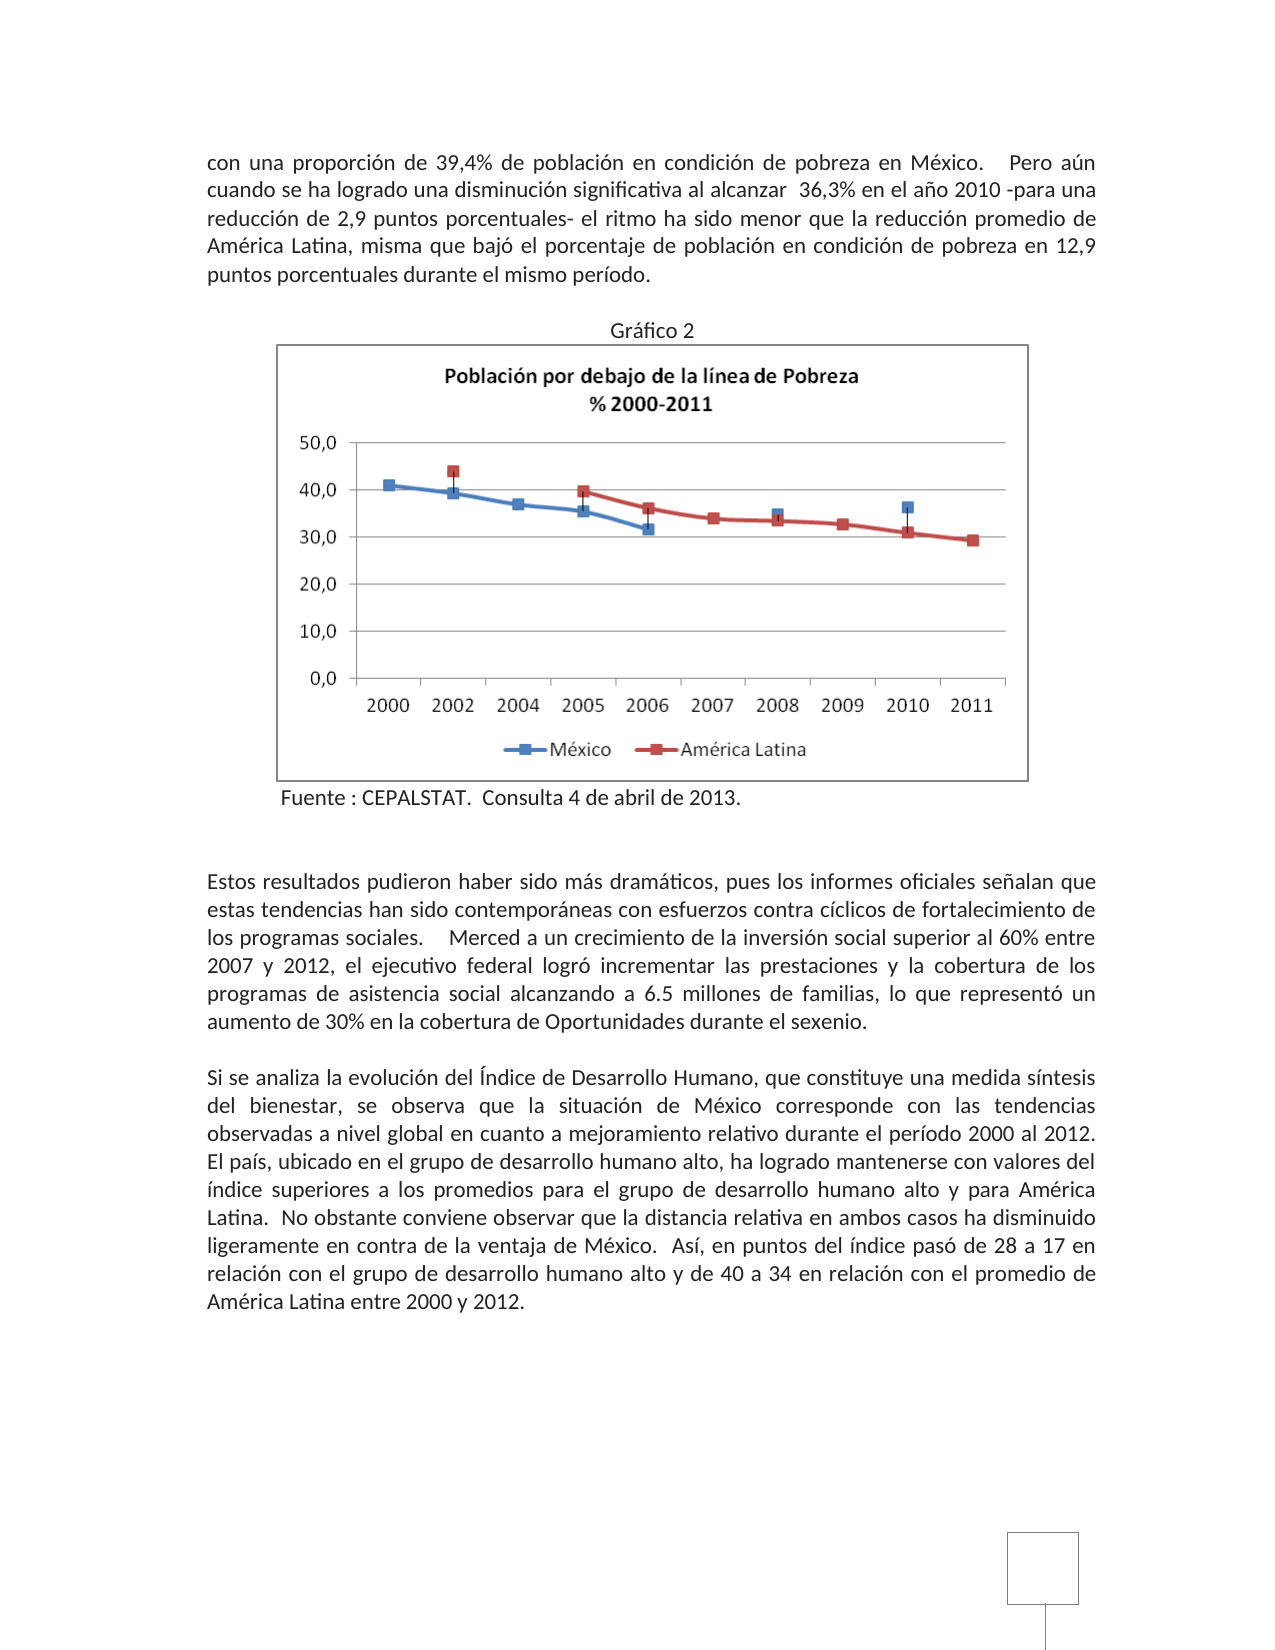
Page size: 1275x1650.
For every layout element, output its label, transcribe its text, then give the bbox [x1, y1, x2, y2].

text Estos resultados pudieron haber sido más dramáticos, pues los informes oficiales señalan que estas tendencias han sido contemporáneas con esfuerzos contra cíclicos de fortalecimiento de los programas sociales. Merced a un crecimiento de la inversión social superior al 60% entre 2007 y 2012, el ejecutivo federal logró incrementar las prestaciones y la cobertura de los programas de asistencia social alcanzando a 6.5 millones de familias, lo que representó un aumento de 30% en la cobertura de Oportunidades durante el sexenio. [207, 867, 1098, 1035]
picture [275, 343, 1030, 783]
text Si se analiza la evolución del Índice de Desarrollo Humano, que constituye una medida síntesis del bienestar, se observa que la situación de México corresponde con las tendencias observadas a nivel global en cuanto a mejoramiento relativo durante el período 2000 al 2012. El país, ubicado en el grupo de desarrollo humano alto, ha logrado mantenerse con valores del índice superiores a los promedios para el grupo de desarrollo humano alto y para América Latina. No obstante conviene observar que la distancia relativa en ambos casos ha disminuido ligeramente en contra de la ventaja de México. Así, en puntos del índice pasó de 28 a 17 en relación con el grupo de desarrollo humano alto y de 40 a 34 en relación con el promedio de América Latina entre 2000 y 2012. [207, 1063, 1098, 1315]
text Gráfico 2 [207, 316, 1098, 344]
text Fuente : CEPALSTAT. Consulta 4 de abril de 2013. [207, 783, 1098, 811]
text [207, 148, 1098, 288]
